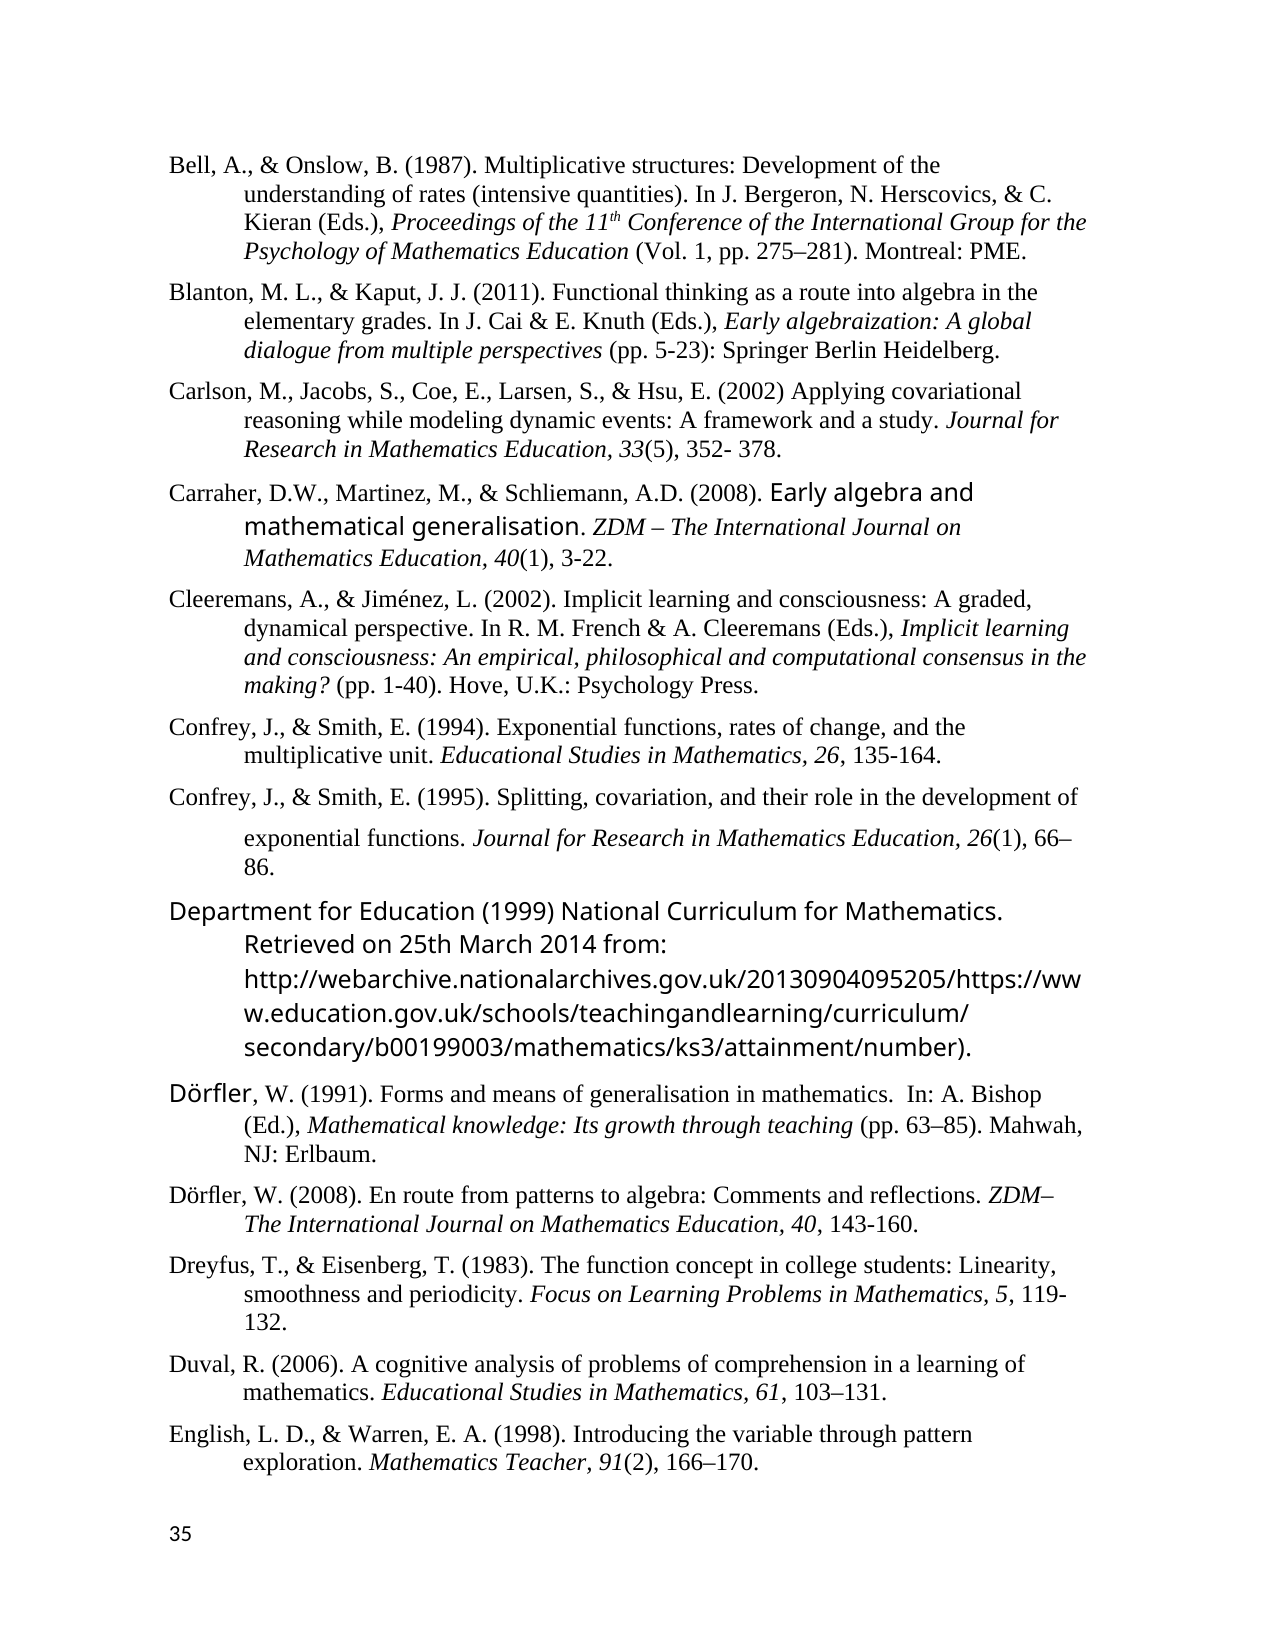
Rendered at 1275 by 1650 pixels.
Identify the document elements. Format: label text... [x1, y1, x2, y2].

text exponential functions. Journal for Research in Mathematics Education, 26(1), 66–86. [244, 823, 1087, 881]
text Carraher, D.W., Martinez, M., & Schliemann, A.D. (2008). Early algebra and mathematical generalisation. ZDM – The International Journal on Mathematics Education, 40(1), 3-22. [169, 475, 1087, 572]
text Cleeremans, A., & Jiménez, L. (2002). Implicit learning and consciousness: A graded, dynamical perspective. In R. M. French & A. Cleeremans (Eds.), Implicit learning and consciousness: An empirical, philosophical and computational consensus in the making? (pp. 1-40). Hove, U.K.: Psychology Press. [169, 584, 1087, 699]
text Carlson, M., Jacobs, S., Coe, E., Larsen, S., & Hsu, E. (2002) Applying covariational reasoning while modeling dynamic events: A framework and a study. Journal for Research in Mathematics Education, 33(5), 352- 378. [169, 376, 1087, 462]
text Duval, R. (2006). A cognitive analysis of problems of comprehension in a learning of mathematics. Educational Studies in Mathematics, 61, 103–131. [169, 1349, 1087, 1406]
text Confrey, J., & Smith, E. (1994). Exponential functions, rates of change, and the multiplicative unit. Educational Studies in Mathematics, 26, 135-164. [169, 712, 1087, 769]
text English, L. D., & Warren, E. A. (1998). Introducing the variable through pattern exploration. Mathematics Teacher, 91(2), 166–170. [169, 1419, 1087, 1476]
text Dreyfus, T., & Eisenberg, T. (1983). The function concept in college students: Linearity, smoothness and periodicity. Focus on Learning Problems in Mathematics, 5, 119- 132. [169, 1250, 1087, 1336]
text Confrey, J., & Smith, E. (1995). Splitting, covariation, and their role in the development of [169, 782, 1087, 811]
text Dörﬂer, W. (2008). En route from patterns to algebra: Comments and reflections. ZDM– The International Journal on Mathematics Education, 40, 143-160. [169, 1180, 1087, 1237]
text Dörﬂer, W. (1991). Forms and means of generalisation in mathematics. In: A. Bishop (Ed.), Mathematical knowledge: Its growth through teaching (pp. 63–85). Mahwah, NJ: Erlbaum. [169, 1076, 1087, 1167]
text Bell, A., & Onslow, B. (1987). Multiplicative structures: Development of the understanding of rates (intensive quantities). In J. Bergeron, N. Herscovics, & C. Kieran (Eds.), Proceedings of the 11th Conference of the International Group for the Psychology of Mathematics Education (Vol. 1, pp. 275–281). Montreal: PME. [169, 150, 1087, 265]
text Department for Education (1999) National Curriculum for Mathematics. Retrieved on 25th March 2014 from: http://webarchive.nationalarchives.gov.uk/20130904095205/https://www.education.gov.uk/schools/teachingandlearning/curriculum/secondary/b00199003/mathematics/ks3/attainment/number). [169, 893, 1087, 1063]
text Blanton, M. L., & Kaput, J. J. (2011). Functional thinking as a route into algebra in the elementary grades. In J. Cai & E. Knuth (Eds.), Early algebraization: A global dialogue from multiple perspectives (pp. 5-23): Springer Berlin Heidelberg. [169, 277, 1087, 364]
